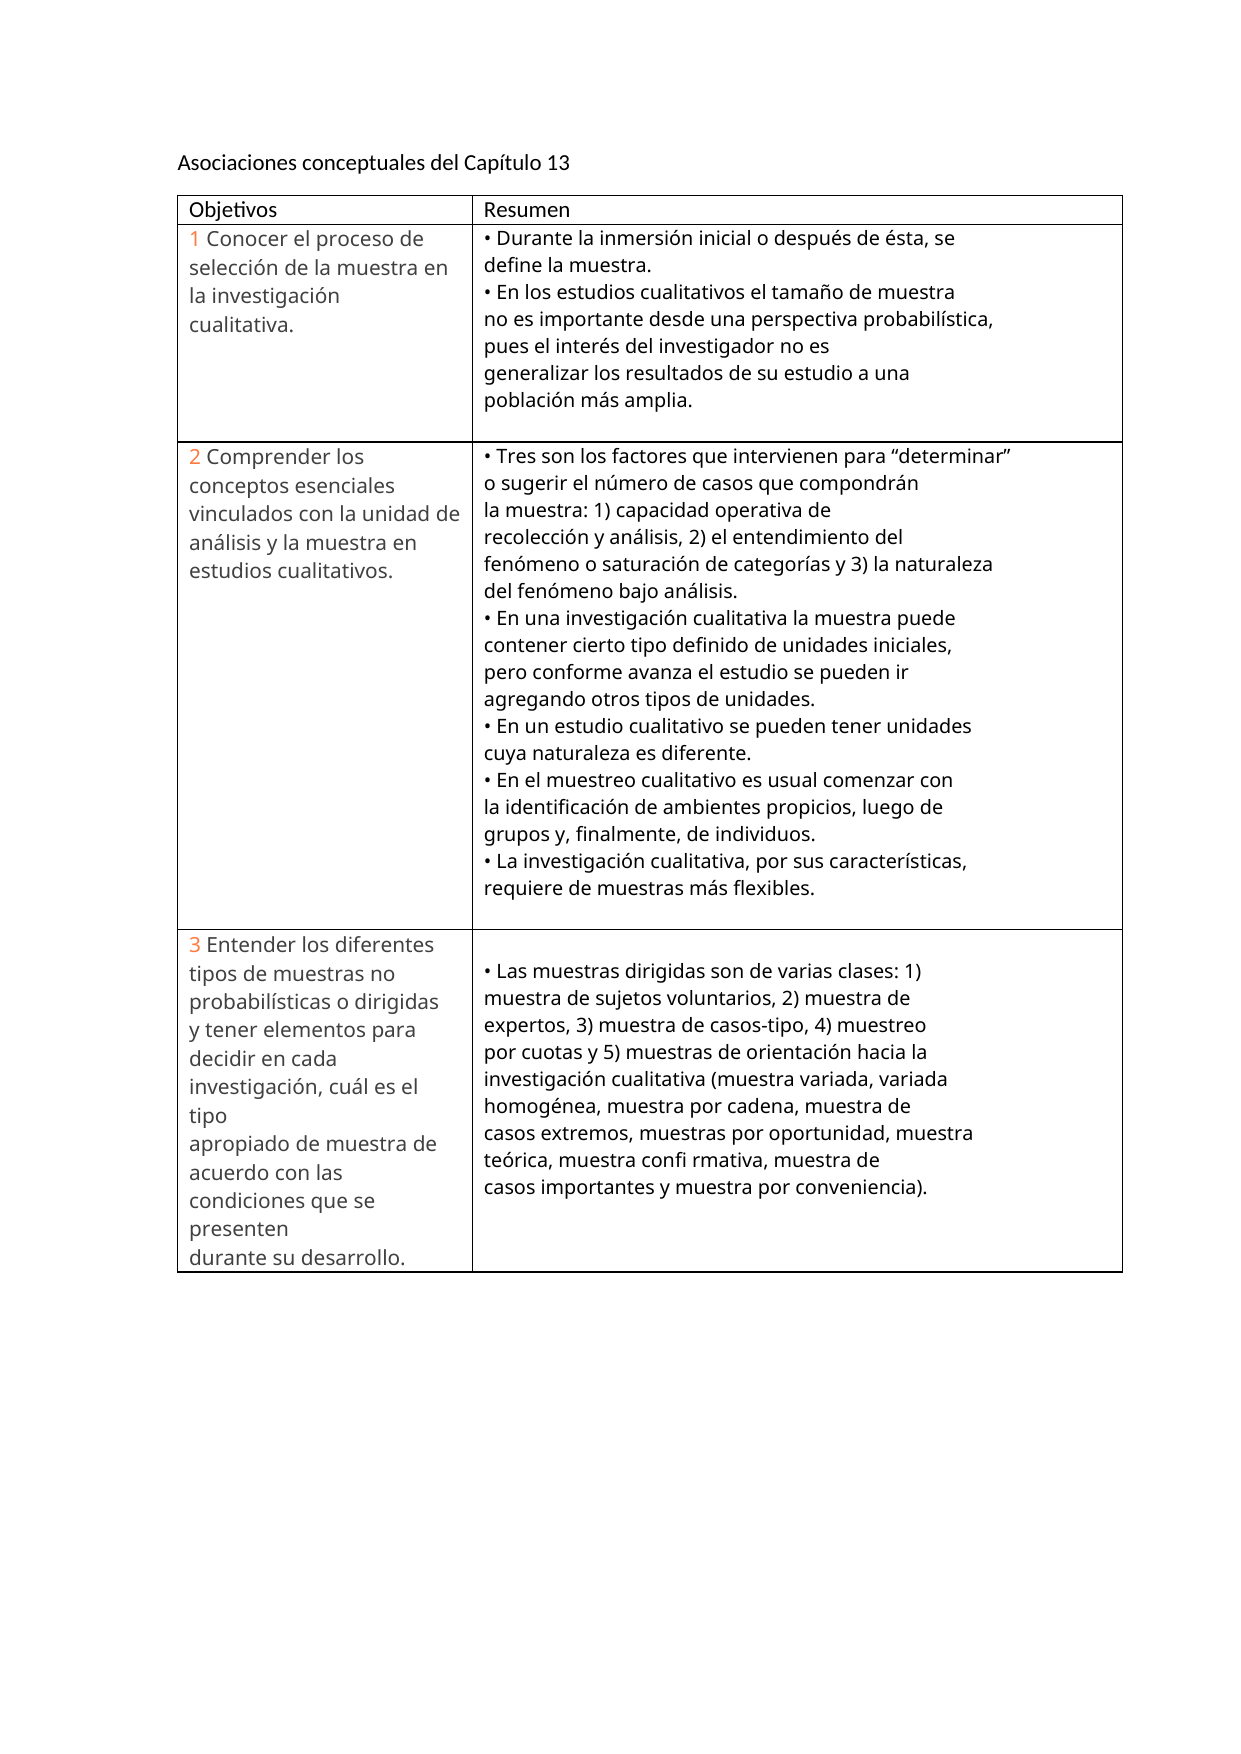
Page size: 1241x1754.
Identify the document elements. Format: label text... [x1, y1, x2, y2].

table_cell • Las muestras dirigidas son de varias clases: 1) muestra de sujetos voluntarios, 2) muestra de expertos, 3) muestra de casos-tipo, 4) muestreo por cuotas y 5) muestras de orientación hacia la investigación cualitativa (muestra variada, variada homogénea, muestra por cadena, muestra de casos extremos, muestras por oportunidad, muestra teórica, muestra confi rmativa, muestra de casos importantes y muestra por conveniencia). [473, 930, 1122, 1271]
table_header Objetivos [178, 196, 472, 223]
table_header Resumen [473, 196, 1122, 223]
table_cell 2 Comprender los conceptos esenciales vinculados con la unidad de análisis y la muestra en estudios cualitativos. [178, 443, 472, 929]
text Asociaciones conceptuales del Capítulo 13 [177, 148, 1063, 176]
table_cell 3 Entender los diferentes tipos de muestras no probabilísticas o dirigidas y tener elementos para decidir en cada investigación, cuál es el tipo apropiado de muestra de acuerdo con las condiciones que se presenten durante su desarrollo. [178, 930, 472, 1271]
table_cell 1 Conocer el proceso de selección de la muestra en la investigación cualitativa. [178, 225, 472, 441]
table_cell • Durante la inmersión inicial o después de ésta, se define la muestra. • En los estudios cualitativos el tamaño de muestra no es importante desde una perspectiva probabilística, pues el interés del investigador no es generalizar los resultados de su estudio a una población más amplia. [473, 225, 1122, 441]
table_cell • Tres son los factores que intervienen para “determinar” o sugerir el número de casos que compondrán la muestra: 1) capacidad operativa de recolección y análisis, 2) el entendimiento del fenómeno o saturación de categorías y 3) la naturaleza del fenómeno bajo análisis. • En una investigación cualitativa la muestra puede contener cierto tipo definido de unidades iniciales, pero conforme avanza el estudio se pueden ir agregando otros tipos de unidades. • En un estudio cualitativo se pueden tener unidades cuya naturaleza es diferente. • En el muestreo cualitativo es usual comenzar con la identificación de ambientes propicios, luego de grupos y, finalmente, de individuos. • La investigación cualitativa, por sus características, requiere de muestras más flexibles. [473, 443, 1122, 929]
